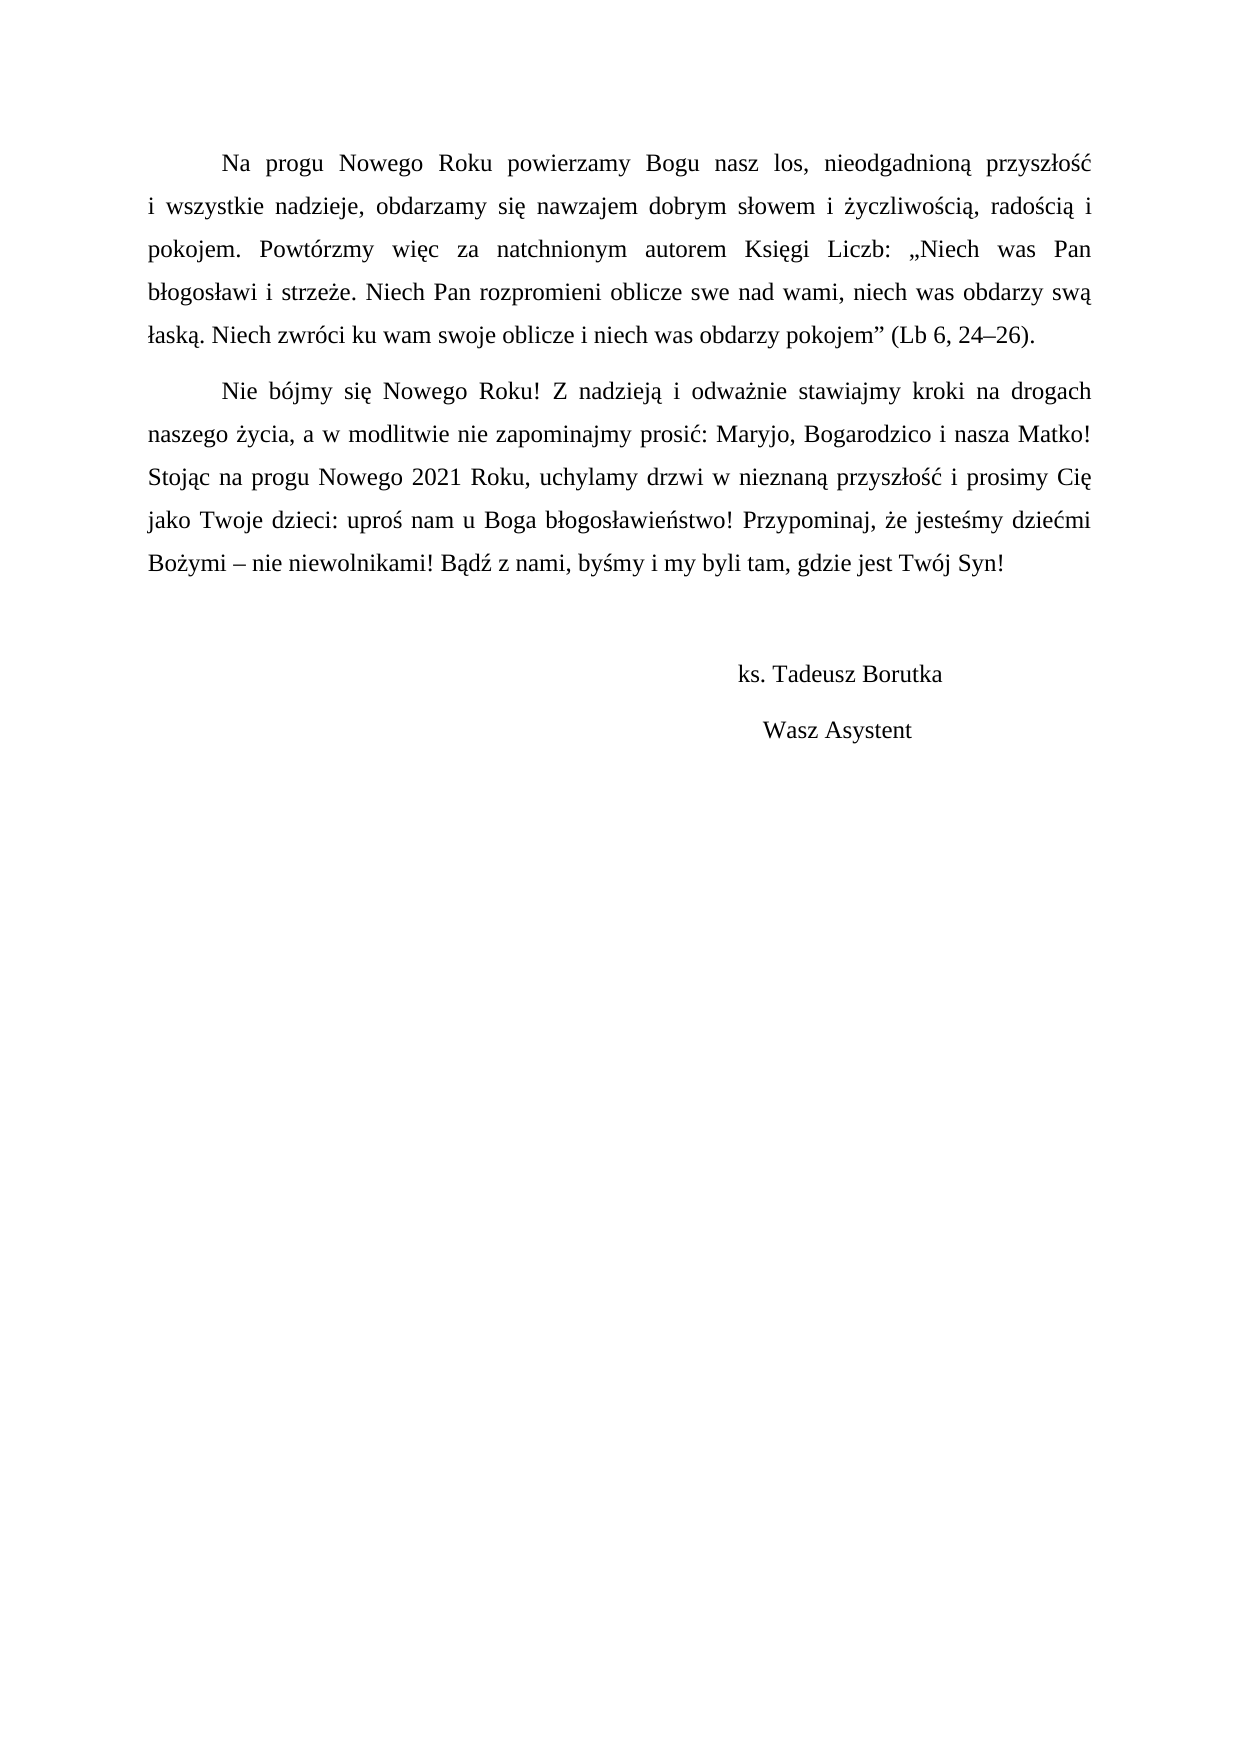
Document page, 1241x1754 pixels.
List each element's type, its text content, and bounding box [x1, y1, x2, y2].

text Nie bójmy się Nowego Roku! Z nadzieją i odważnie stawiajmy kroki na drogach naszego życia, a w modlitwie nie zapominajmy prosić: Maryjo, Bogarodzico i nasza Matko! Stojąc na progu Nowego 2021 Roku, uchylamy drzwi w nieznaną przyszłość i prosimy Cię jako Twoje dzieci: uproś nam u Boga błogosławieństwo! Przypominaj, że jesteśmy dziećmi Bożymi – nie niewolnikami! Bądź z nami, byśmy i my byli tam, gdzie jest Twój Syn! [148, 376, 1093, 577]
text ks. Tadeusz Borutka [148, 659, 1093, 688]
text Na progu Nowego Roku powierzamy Bogu nasz los, nieodgadnioną przyszłość i wszystkie nadzieje, obdarzamy się nawzajem dobrym słowem i życzliwością, radością i pokojem. Powtórzmy więc za natchnionym autorem Księgi Liczb: „Niech was Pan błogosławi i strzeże. Niech Pan rozpromieni oblicze swe nad wami, niech was obdarzy swą łaską. Niech zwróci ku wam swoje oblicze i niech was obdarzy pokojem” (Lb 6, 24–26). [148, 148, 1093, 349]
text Wasz Asystent [664, 715, 1093, 744]
